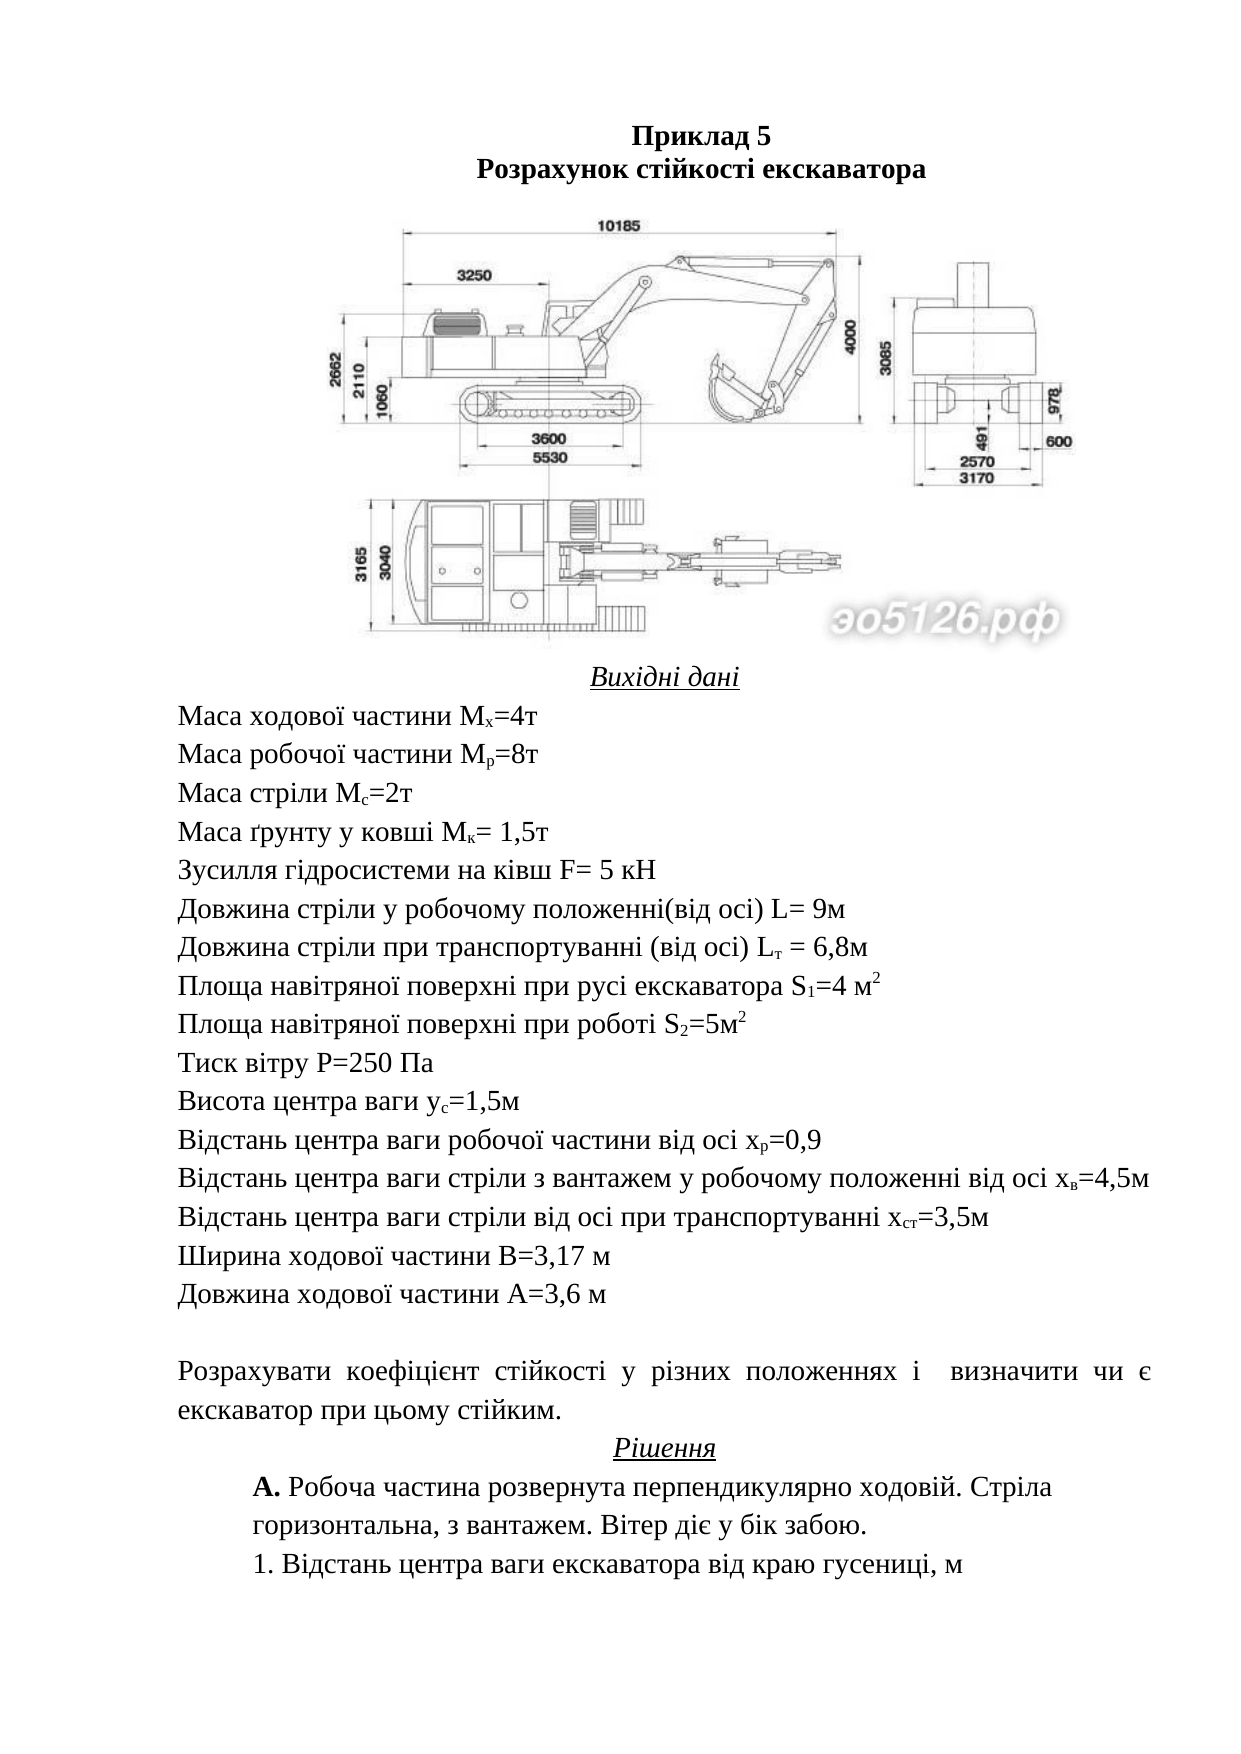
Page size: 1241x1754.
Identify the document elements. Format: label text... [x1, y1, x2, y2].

text Маса стріли Мс=2т [177, 775, 1152, 809]
text Площа навітряної поверхні при русі екскаватора S1=4 м2 [177, 968, 1152, 1001]
text Вихідні дані [177, 659, 1152, 693]
list А. Робоча частина розвернута перпендикулярно ходовій. Стріла горизонтальна, з вантажем. Вітер діє у бік забою. [252, 1469, 1152, 1541]
text Тиск вітру Р=250 Па [177, 1045, 1152, 1078]
text Зусилля гідросистеми на ківш F= 5 кН [177, 852, 1152, 886]
picture [326, 218, 1077, 660]
text Довжина стріли при транспортуванні (від осі) Lт = 6,8м [177, 929, 1152, 963]
text Маса ґрунту у ковші Мк= 1,5т [177, 814, 1152, 847]
text Відстань центра ваги робочої частини від осі хр=0,9 [177, 1122, 1152, 1156]
text Ширина ходової частини В=3,17 м [177, 1238, 1152, 1271]
text Рішення [177, 1430, 1152, 1464]
text Маса ходової частини Мх=4т [177, 698, 1152, 732]
list 1. Відстань центра ваги екскаватора від краю гусениці, м [252, 1546, 1152, 1579]
text Площа навітряної поверхні при роботі S2=5м2 [177, 1006, 1152, 1040]
text Розрахунок стійкості екскаватора [177, 152, 1152, 185]
text Довжина стріли у робочому положенні(від осі) L= 9м [177, 891, 1152, 924]
text Відстань центра ваги стріли від осі при транспортуванні хст=3,5м [177, 1199, 1152, 1233]
text Маса робочої частини Мр=8т [177, 737, 1152, 770]
text Приклад 5 [177, 118, 1152, 152]
text Довжина ходової частини А=3,6 м [177, 1276, 1152, 1310]
text Відстань центра ваги стріли з вантажем у робочому положенні від осі хв=4,5м [177, 1161, 1152, 1194]
text Розрахувати коефіцієнт стійкості у різних положеннях і визначити чи є екскаватор при цьому стійким. [177, 1353, 1152, 1425]
text Висота центра ваги ус=1,5м [177, 1083, 1152, 1117]
